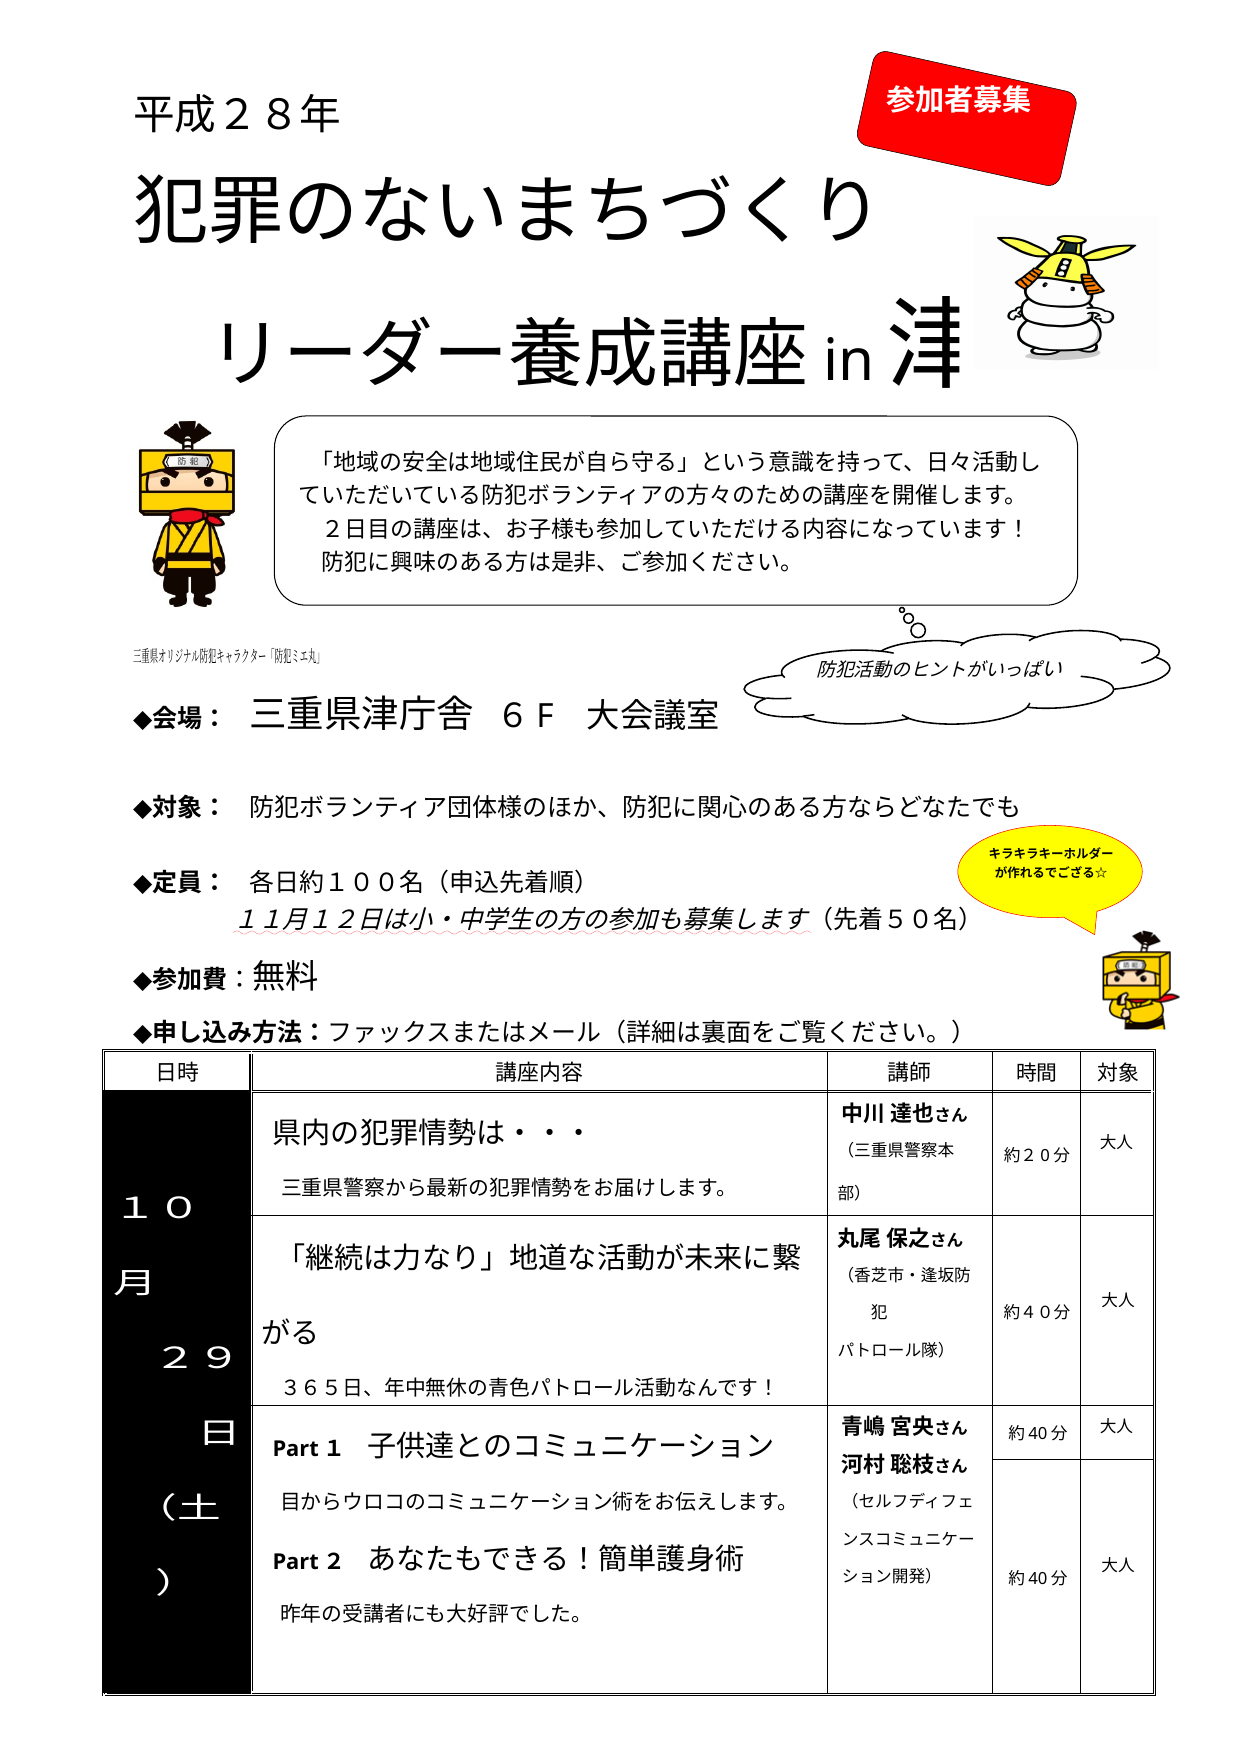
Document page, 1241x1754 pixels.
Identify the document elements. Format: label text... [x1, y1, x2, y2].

text ◆会場： 三重県津庁舎 ６F 大会議室 [133, 674, 1137, 749]
table_header 講座内容 [251, 1052, 827, 1090]
picture [974, 216, 1159, 369]
text １１月１２日は小・中学生の方の参加も募集します（先着５０名） [133, 899, 1137, 937]
table_cell 県内の犯罪情勢は・・・ 三重県警察から最新の犯罪情勢をお届けします。 [253, 1093, 827, 1215]
table_cell 大人 [1081, 1090, 1153, 1215]
text 三重県オリジナル防犯キャラクター「防犯ミエ丸」 [133, 637, 974, 674]
table_cell 丸尾 保之さん （香芝市・逢坂防犯 パトロール隊） [828, 1216, 992, 1405]
text 三重県オリジナル防犯キャラクター「防犯ミエ丸」 [783, 637, 1137, 674]
text ◆申し込み方法：ファックスまたはメール（詳細は裏面をご覧ください。） [133, 1012, 1137, 1049]
table_cell 大人 [1081, 1216, 1153, 1405]
table_cell 約２0分 [993, 1093, 1080, 1215]
picture [132, 411, 242, 617]
table_cell 大人 [1081, 1406, 1153, 1458]
table_cell 約40分 [993, 1406, 1080, 1458]
text 平成２８年 [133, 74, 875, 149]
table_cell １０月 ２９日 （土） 13:00 から 16:00 [105, 1090, 251, 1693]
table_cell Part１ 子供達とのコミュニケーション 目からウロコのコミュニケーション術をお伝えします。 Part２ あなたもできる！簡単護身術 昨年の受講者にも大好評でした。 [251, 1406, 827, 1693]
table_cell 「継続は力なり」地道な活動が未来に繋がる ３６５日、年中無休の青色パトロール活動なんです！ [253, 1216, 827, 1405]
table_header 対象 [1081, 1052, 1153, 1090]
text 平成２８年 [995, 74, 1137, 149]
text ◆定員： 各日約１００名（申込先着順） [133, 862, 974, 899]
table_header 日時 [105, 1052, 251, 1090]
table_cell 大人 [1081, 1460, 1153, 1693]
table_cell 約４０分 [993, 1216, 1080, 1405]
text ◆参加費：無料 [133, 937, 1098, 1012]
text 犯罪のないまちづくり [133, 149, 1137, 262]
text ◆対象： 防犯ボランティア団体様のほか、防犯に関心のある方ならどなたでも [133, 787, 1137, 824]
table_cell 中川 達也さん （三重県警察本部） [828, 1093, 992, 1215]
text リーダー養成講座in津 [133, 262, 1137, 412]
table_header 時間 [993, 1052, 1080, 1090]
table_cell 約40分 [993, 1460, 1080, 1693]
table_header 講師 [828, 1052, 992, 1090]
picture [1098, 928, 1183, 1034]
table_cell 青嶋 宮央さん 河村 聡枝さん （セルフディフェンスコミュニケーション開発） [828, 1406, 992, 1693]
